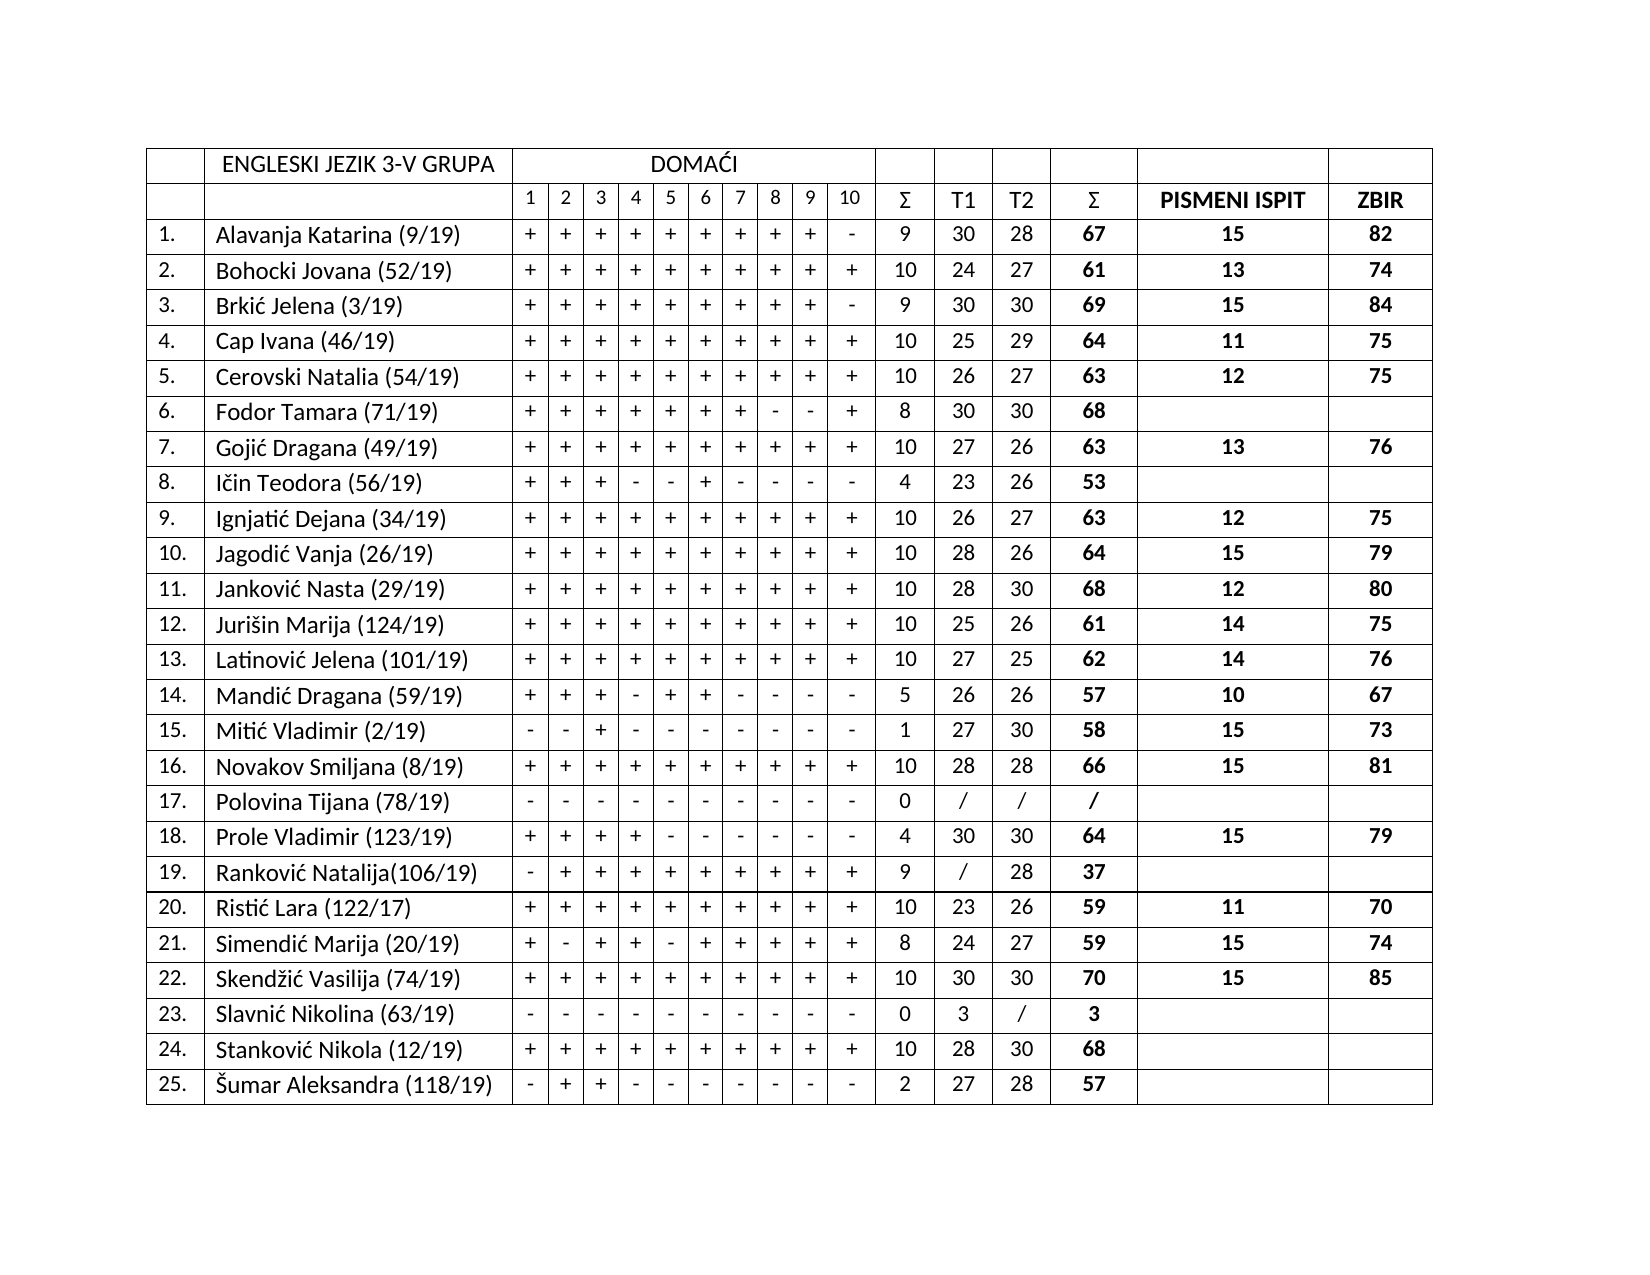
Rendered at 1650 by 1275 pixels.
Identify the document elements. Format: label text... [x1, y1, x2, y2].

table_cell 74 [1329, 928, 1432, 962]
table_cell 68 [1051, 574, 1137, 608]
table_cell 75 [1329, 361, 1432, 396]
table_cell 59 [1051, 928, 1137, 962]
table_cell 63 [1051, 432, 1137, 466]
table_cell + [584, 361, 618, 396]
table_cell + [723, 609, 757, 643]
table_cell 57 [1051, 680, 1137, 714]
table_cell [1329, 1034, 1432, 1068]
table_cell 5. [147, 361, 204, 396]
table_cell 64 [1051, 822, 1137, 856]
table_cell + [758, 503, 792, 537]
table_cell + [689, 751, 722, 785]
table_cell + [758, 963, 792, 998]
table_cell 30 [993, 963, 1050, 998]
table_cell + [549, 220, 583, 254]
table_cell 27 [935, 645, 992, 679]
table_cell - [758, 397, 792, 431]
table_cell 12 [1138, 574, 1328, 608]
table_cell + [689, 220, 722, 254]
table_cell 53 [1051, 467, 1137, 502]
table_cell 82 [1329, 220, 1432, 254]
table_cell 26 [993, 893, 1050, 927]
table_cell + [619, 290, 653, 325]
table_cell + [619, 822, 653, 856]
table_cell + [584, 397, 618, 431]
table_cell + [723, 751, 757, 785]
table_cell + [513, 609, 548, 643]
table_cell 67 [1329, 680, 1432, 714]
table_cell - [723, 1070, 757, 1104]
table_cell + [584, 467, 618, 502]
table_cell 28 [993, 220, 1050, 254]
table_cell + [654, 220, 688, 254]
table_cell - [828, 290, 875, 325]
table_cell + [689, 963, 722, 998]
table_cell + [828, 963, 875, 998]
table_cell + [689, 574, 722, 608]
table_cell [1138, 397, 1328, 431]
table_cell + [793, 857, 827, 891]
table_cell 30 [935, 963, 992, 998]
table_cell 73 [1329, 715, 1432, 750]
table_cell [1329, 467, 1432, 502]
table_cell - [513, 999, 548, 1033]
table_cell - [549, 999, 583, 1033]
table_cell + [513, 822, 548, 856]
table_cell [147, 184, 204, 218]
table_cell - [828, 786, 875, 821]
table_cell - [654, 928, 688, 962]
table_cell + [654, 432, 688, 466]
table_cell + [549, 1070, 583, 1104]
table_cell + [584, 538, 618, 573]
table_cell - [654, 467, 688, 502]
table_cell 11. [147, 574, 204, 608]
table_cell + [619, 432, 653, 466]
table_cell + [689, 609, 722, 643]
table_cell + [584, 609, 618, 643]
table_cell + [549, 361, 583, 396]
table_cell + [689, 645, 722, 679]
table_cell 10 [876, 893, 934, 927]
table_cell + [758, 432, 792, 466]
table_cell 4 [876, 822, 934, 856]
table_cell 26 [935, 503, 992, 537]
table_cell 70 [1329, 893, 1432, 927]
table_cell + [654, 255, 688, 289]
table_cell - [723, 999, 757, 1033]
table_cell + [828, 361, 875, 396]
table_cell + [654, 645, 688, 679]
table_cell + [549, 822, 583, 856]
table_cell 29 [993, 326, 1050, 360]
table_cell + [513, 255, 548, 289]
table_cell + [619, 609, 653, 643]
table_cell - [828, 680, 875, 714]
table_cell 26 [993, 432, 1050, 466]
table_header [1329, 149, 1432, 183]
table_cell - [793, 786, 827, 821]
table_cell 27 [935, 715, 992, 750]
table_cell Bohocki Jovana (52/19) [205, 255, 512, 289]
table_header DOMAĆI [513, 149, 875, 183]
table_cell - [793, 999, 827, 1033]
table_cell 27 [993, 255, 1050, 289]
table_cell 64 [1051, 326, 1137, 360]
table_cell - [619, 786, 653, 821]
table_cell + [549, 963, 583, 998]
table_cell - [723, 467, 757, 502]
table_cell Alavanja Katarina (9/19) [205, 220, 512, 254]
table_cell + [689, 397, 722, 431]
table_cell 24 [935, 255, 992, 289]
table_cell ++ [793, 503, 827, 537]
table_cell 10 [876, 609, 934, 643]
table_cell 37 [1051, 857, 1137, 891]
table_cell 9 [793, 184, 827, 218]
table_cell 79 [1329, 538, 1432, 573]
table_cell - [793, 467, 827, 502]
table_cell / [1051, 786, 1137, 821]
table_cell + [758, 574, 792, 608]
table_cell 10 [876, 963, 934, 998]
table_cell 21. [147, 928, 204, 962]
table_cell - [654, 999, 688, 1033]
table_cell - [828, 220, 875, 254]
table_cell - [654, 822, 688, 856]
table_cell + [584, 928, 618, 962]
table_cell + [619, 538, 653, 573]
table_cell + [584, 255, 618, 289]
table_cell 4. [147, 326, 204, 360]
table_cell Šumar Aleksandra (118/19) (118/19) [205, 1070, 512, 1104]
table_header [147, 149, 204, 183]
table_cell + [584, 822, 618, 856]
table_cell - [513, 1070, 548, 1104]
table_cell 30 [935, 822, 992, 856]
table_cell Latinović Jelena (101/19) [205, 645, 512, 679]
table_cell 10 [876, 361, 934, 396]
table_cell + [584, 857, 618, 891]
table_cell 75 [1329, 503, 1432, 537]
table_cell - [549, 715, 583, 750]
table_cell + [723, 574, 757, 608]
table_cell 0 [876, 999, 934, 1033]
table_cell + [723, 290, 757, 325]
table_header [876, 149, 934, 183]
table_cell + [513, 928, 548, 962]
table_cell 79 [1329, 822, 1432, 856]
table_cell / [993, 999, 1050, 1033]
table_cell 10 [876, 326, 934, 360]
table_cell + [723, 503, 757, 537]
table_cell + [723, 538, 757, 573]
table_cell - [549, 928, 583, 962]
table_cell 28 [935, 751, 992, 785]
table_cell + [654, 1034, 688, 1068]
table_cell + [549, 503, 583, 537]
table_cell Jagodić Vanja (26/19) [205, 538, 512, 573]
table_cell + [758, 609, 792, 643]
table_header [935, 149, 992, 183]
table_cell 30 [993, 1034, 1050, 1068]
table_cell 10 [828, 184, 875, 218]
table_cell - [513, 857, 548, 891]
table_cell + [828, 432, 875, 466]
table_cell + [828, 645, 875, 679]
table_cell + [689, 857, 722, 891]
table_cell + [513, 397, 548, 431]
table_cell + [654, 290, 688, 325]
table_header [1138, 149, 1328, 183]
table_cell + [689, 1034, 722, 1068]
table_cell + [828, 538, 875, 573]
table_cell 15 [1138, 928, 1328, 962]
table_cell 12. [147, 609, 204, 643]
table_cell 3. [147, 290, 204, 325]
table_cell - [654, 1070, 688, 1104]
table_header [993, 149, 1050, 183]
table_cell + [793, 290, 827, 325]
table_cell 15 [1138, 220, 1328, 254]
table_cell + [513, 963, 548, 998]
table_cell + [549, 645, 583, 679]
table_cell + [758, 1034, 792, 1068]
table_cell - [758, 467, 792, 502]
table_cell + [793, 963, 827, 998]
table_cell 3 [1051, 999, 1137, 1033]
table_header [1051, 149, 1137, 183]
table_cell 14 [1138, 645, 1328, 679]
table_cell 15 [1138, 715, 1328, 750]
table_cell + [758, 893, 792, 927]
table_cell + [513, 680, 548, 714]
table_cell + [793, 928, 827, 962]
table_cell + [654, 893, 688, 927]
table_cell + [549, 255, 583, 289]
table_cell 58 [1051, 715, 1137, 750]
table_cell + [723, 361, 757, 396]
table_cell + [689, 893, 722, 927]
table_cell 76 [1329, 432, 1432, 466]
table_cell + [758, 538, 792, 573]
table_cell - [723, 822, 757, 856]
table_cell 11 [1138, 326, 1328, 360]
table_cell Skendžić Vasilija (74/19) [205, 963, 512, 998]
table_cell 15 [1138, 538, 1328, 573]
table_cell 23 [935, 893, 992, 927]
table_cell 2 [549, 184, 583, 218]
table_cell - [828, 822, 875, 856]
table_cell 64 [1051, 538, 1137, 573]
table_cell 26 [993, 538, 1050, 573]
table_cell 14 [1138, 609, 1328, 643]
table_cell [1138, 467, 1328, 502]
table_cell 30 [993, 715, 1050, 750]
table_cell 1. [147, 220, 204, 254]
table_cell - [689, 822, 722, 856]
table_cell + [619, 751, 653, 785]
table_cell + [758, 361, 792, 396]
table_cell + [793, 255, 827, 289]
table_cell + [549, 609, 583, 643]
table_cell - [689, 715, 722, 750]
table_cell 85 [1329, 963, 1432, 998]
table_cell + [513, 645, 548, 679]
table_cell - [619, 715, 653, 750]
table_cell + [549, 751, 583, 785]
table_cell Polovina Tijana (78/19) [205, 786, 512, 821]
table_cell + [619, 220, 653, 254]
table_cell + [513, 220, 548, 254]
table_cell + [793, 361, 827, 396]
table_cell + [689, 326, 722, 360]
table_cell + [723, 397, 757, 431]
table_cell 25 [935, 609, 992, 643]
table_cell + [619, 397, 653, 431]
table_cell 15 [1138, 751, 1328, 785]
table_cell 12 [1138, 503, 1328, 537]
table_cell Cerovski Natalia (54/19) [205, 361, 512, 396]
table_cell Slavnić Nikolina (63/19) [205, 999, 512, 1033]
table_cell + [584, 751, 618, 785]
table_cell Gojić Dragana (49/19) [205, 432, 512, 466]
table_cell + [689, 361, 722, 396]
table_cell - [723, 786, 757, 821]
table_cell + [689, 928, 722, 962]
table_cell - [723, 715, 757, 750]
table_cell 0 [876, 786, 934, 821]
table_cell - [758, 999, 792, 1033]
table_cell + [654, 609, 688, 643]
table_cell PISMENI ISPIT [1138, 184, 1328, 218]
table_cell 11 [1138, 893, 1328, 927]
table_cell 15. [147, 715, 204, 750]
table_cell - [619, 680, 653, 714]
table_cell + [758, 928, 792, 962]
table_cell + [549, 432, 583, 466]
table_cell + [828, 751, 875, 785]
table_cell + [793, 432, 827, 466]
table_cell 30 [993, 822, 1050, 856]
table_cell 4 [876, 467, 934, 502]
table_cell + [619, 1034, 653, 1068]
table_cell - [758, 680, 792, 714]
table_cell - [619, 999, 653, 1033]
table_cell 7 [723, 184, 757, 218]
table_cell 1 [876, 715, 934, 750]
table_cell [1138, 1070, 1328, 1104]
table_cell + [549, 538, 583, 573]
table_cell 15 [1138, 822, 1328, 856]
table_cell 28 [993, 1070, 1050, 1104]
table_cell 81 [1329, 751, 1432, 785]
table_cell 10 [876, 574, 934, 608]
table_cell 63 [1051, 361, 1137, 396]
table_cell - [793, 397, 827, 431]
table_cell 63 [1051, 503, 1137, 537]
table_cell 10. [147, 538, 204, 573]
table_cell 10 [876, 751, 934, 785]
table_cell - [758, 1070, 792, 1104]
table_cell Novakov Smiljana (8/19) [205, 751, 512, 785]
table_cell + [793, 751, 827, 785]
table_cell - [793, 715, 827, 750]
table_cell + [549, 1034, 583, 1068]
table_cell + [513, 893, 548, 927]
table_cell Jurišin Marija (124/19) [205, 609, 512, 643]
table_cell - [549, 786, 583, 821]
table_cell Prole Vladimir (123/19) [205, 822, 512, 856]
table_cell 1 [513, 184, 548, 218]
table_cell 61 [1051, 255, 1137, 289]
table_cell 10 [876, 503, 934, 537]
table_cell + [654, 963, 688, 998]
table_cell + [619, 503, 653, 537]
table_header ENGLESKI JEZIK 3-V GRUPA [205, 149, 512, 183]
table_cell + [584, 574, 618, 608]
table_cell + [584, 1034, 618, 1068]
table_cell 28 [935, 574, 992, 608]
table_cell 6. [147, 397, 204, 431]
table_cell Brkić Jelena (3/19) [205, 290, 512, 325]
table_cell 20. [147, 893, 204, 927]
table_cell 15 [1138, 290, 1328, 325]
table_cell + [654, 397, 688, 431]
table_cell + [689, 680, 722, 714]
table_cell + [689, 538, 722, 573]
table_cell 7. [147, 432, 204, 466]
table_cell [1329, 786, 1432, 821]
table_cell + [758, 645, 792, 679]
table_cell + [584, 893, 618, 927]
table_cell 59 [1051, 893, 1137, 927]
table_cell + [619, 857, 653, 891]
table_cell + [619, 893, 653, 927]
table_cell 74 [1329, 255, 1432, 289]
table_cell + [584, 290, 618, 325]
table_cell 3 [584, 184, 618, 218]
table_cell + [619, 574, 653, 608]
table_cell Ranković Natalija(106/19) (106/19) [205, 857, 512, 891]
table_cell 66 [1051, 751, 1137, 785]
table_cell - [584, 786, 618, 821]
table_cell Σ [876, 184, 934, 218]
table_cell 6 [689, 184, 722, 218]
table_cell + [584, 326, 618, 360]
table_cell + [584, 680, 618, 714]
table_cell 80 [1329, 574, 1432, 608]
table_cell [1329, 857, 1432, 891]
table_cell + [723, 220, 757, 254]
table_cell 2. [147, 255, 204, 289]
table_cell + [828, 893, 875, 927]
table_cell - [689, 786, 722, 821]
table_cell + [758, 857, 792, 891]
table_cell 4 [619, 184, 653, 218]
table_cell + [549, 326, 583, 360]
table_cell + [584, 963, 618, 998]
table_cell 22. [147, 963, 204, 998]
table_cell / [935, 857, 992, 891]
table_cell + [584, 220, 618, 254]
table_cell [1138, 857, 1328, 891]
table_cell - [513, 715, 548, 750]
table_cell + [828, 326, 875, 360]
table_cell 30 [993, 397, 1050, 431]
table_cell - [793, 822, 827, 856]
table_cell + [513, 290, 548, 325]
table_cell + [654, 680, 688, 714]
table_cell + [513, 1034, 548, 1068]
table_cell 13 [1138, 255, 1328, 289]
table_cell [1138, 1034, 1328, 1068]
table_cell + [584, 645, 618, 679]
table_cell + [549, 467, 583, 502]
table_cell 10 [876, 1034, 934, 1068]
table_cell 70 [1051, 963, 1137, 998]
table_cell + [584, 432, 618, 466]
table_cell - [654, 786, 688, 821]
table_cell 28 [993, 751, 1050, 785]
table_cell - [619, 1070, 653, 1104]
table_cell ZBIR [1329, 184, 1432, 218]
table_cell 25. [147, 1070, 204, 1104]
table_cell + [513, 432, 548, 466]
table_cell - [758, 715, 792, 750]
table_cell + [549, 680, 583, 714]
table_cell + [689, 432, 722, 466]
table_cell Fodor Tamara (71/19) [205, 397, 512, 431]
table_cell 17. [147, 786, 204, 821]
table_cell 30 [935, 220, 992, 254]
table_cell Mitić Vladimir (2/19) [205, 715, 512, 750]
table_cell + [828, 255, 875, 289]
table_cell 26 [993, 467, 1050, 502]
table_cell + [723, 432, 757, 466]
table_cell 23 [935, 467, 992, 502]
table_cell - [828, 999, 875, 1033]
table_cell + [513, 574, 548, 608]
table_cell 75 [1329, 326, 1432, 360]
table_cell 10 [1138, 680, 1328, 714]
table_cell 24. [147, 1034, 204, 1068]
table_cell [1329, 397, 1432, 431]
table_cell 68 [1051, 1034, 1137, 1068]
table_cell + [723, 928, 757, 962]
table_cell 30 [935, 397, 992, 431]
table_cell Σ [1051, 184, 1137, 218]
table_cell 9 [876, 290, 934, 325]
table_cell T2 [993, 184, 1050, 218]
table_cell + [793, 1034, 827, 1068]
table_cell 8 [876, 397, 934, 431]
table_cell 12 [1138, 361, 1328, 396]
table_cell + [793, 574, 827, 608]
table_cell 27 [993, 503, 1050, 537]
table_cell + [793, 893, 827, 927]
table_cell 8 [758, 184, 792, 218]
table_cell + [619, 326, 653, 360]
table_cell 14. [147, 680, 204, 714]
table_cell - [758, 822, 792, 856]
table_cell 26 [993, 680, 1050, 714]
table_cell 10 [876, 255, 934, 289]
table_cell 30 [993, 574, 1050, 608]
table_cell 75 [1329, 609, 1432, 643]
table_cell - [689, 1070, 722, 1104]
table_cell + [689, 503, 722, 537]
table_cell 28 [935, 1034, 992, 1068]
table_cell + [793, 220, 827, 254]
table_cell - [584, 999, 618, 1033]
table_cell [1138, 786, 1328, 821]
table_cell - [619, 467, 653, 502]
table_cell 27 [993, 361, 1050, 396]
table_cell Ristić Lara (122/17) [205, 893, 512, 927]
table_cell + [793, 609, 827, 643]
table_cell + [619, 645, 653, 679]
table_cell + [584, 1070, 618, 1104]
table_cell 10 [876, 645, 934, 679]
table_cell 27 [935, 432, 992, 466]
table_cell 28 [935, 538, 992, 573]
table_cell 5 [876, 680, 934, 714]
table_cell 69 [1051, 290, 1137, 325]
table_cell Stanković Nikola (12/19) [205, 1034, 512, 1068]
table_cell + [828, 574, 875, 608]
table_cell 28 [993, 857, 1050, 891]
table_cell - [689, 999, 722, 1033]
table_cell 8. [147, 467, 204, 502]
table_cell 67 [1051, 220, 1137, 254]
table_cell - [828, 467, 875, 502]
table_cell + [654, 751, 688, 785]
table_cell + [828, 857, 875, 891]
table_cell + [549, 893, 583, 927]
table_cell + [689, 255, 722, 289]
table_cell Cap Ivana (46/19) [205, 326, 512, 360]
table_cell + [654, 574, 688, 608]
table_cell 9. [147, 503, 204, 537]
table_cell 2 [876, 1070, 934, 1104]
table_cell 76 [1329, 645, 1432, 679]
table_cell + [619, 963, 653, 998]
table_cell 27 [993, 928, 1050, 962]
table_cell + [758, 326, 792, 360]
table_cell + [654, 361, 688, 396]
table_cell + [723, 255, 757, 289]
table_cell 30 [993, 290, 1050, 325]
table_cell 26 [935, 680, 992, 714]
table_cell + [793, 645, 827, 679]
table_cell + [758, 220, 792, 254]
table_cell + [549, 574, 583, 608]
table_cell + [654, 538, 688, 573]
table_cell 24 [935, 928, 992, 962]
table_cell 19. [147, 857, 204, 891]
table_cell + [758, 751, 792, 785]
table_cell T1 [935, 184, 992, 218]
table_cell - [654, 715, 688, 750]
table_cell 61 [1051, 609, 1137, 643]
table_cell + [513, 326, 548, 360]
table_cell 84 [1329, 290, 1432, 325]
table_cell 13 [1138, 432, 1328, 466]
table_cell Ignjatić Dejana (34/19) [205, 503, 512, 537]
table_cell - [758, 786, 792, 821]
table_cell + [513, 503, 548, 537]
table_cell 26 [935, 361, 992, 396]
table_cell + [793, 326, 827, 360]
table_cell + [549, 290, 583, 325]
table_cell + [619, 255, 653, 289]
table_cell 18. [147, 822, 204, 856]
table_cell + [723, 326, 757, 360]
table_cell + [723, 857, 757, 891]
table_cell Ičin Teodora (56/19) [205, 467, 512, 502]
table_cell Mandić Dragana (59/19) [205, 680, 512, 714]
table_cell 25 [993, 645, 1050, 679]
table_cell + [654, 326, 688, 360]
table_cell + [723, 893, 757, 927]
table_cell - [828, 1070, 875, 1104]
table_cell + [723, 963, 757, 998]
table_cell Simendić Marija (20/19) [205, 928, 512, 962]
table_cell + [689, 467, 722, 502]
table_cell 3 [935, 999, 992, 1033]
table_cell / [935, 786, 992, 821]
table_cell + [619, 361, 653, 396]
table_cell Janković Nasta (29/19) [205, 574, 512, 608]
table_cell + [513, 361, 548, 396]
table_cell 25 [935, 326, 992, 360]
table_cell + [689, 290, 722, 325]
table_cell - [828, 715, 875, 750]
table_cell - [793, 1070, 827, 1104]
table_cell [205, 184, 512, 218]
table_cell + [619, 928, 653, 962]
table_cell 68 [1051, 397, 1137, 431]
table_cell 16. [147, 751, 204, 785]
table_cell + [513, 751, 548, 785]
table_cell 15 [1138, 963, 1328, 998]
table_cell 10 [876, 432, 934, 466]
table_cell 9 [876, 220, 934, 254]
table_cell + [828, 503, 875, 537]
table_cell + [654, 857, 688, 891]
table_cell + [549, 397, 583, 431]
table_cell 62 [1051, 645, 1137, 679]
table_cell + [828, 1034, 875, 1068]
table_cell + [513, 538, 548, 573]
table_cell + [828, 397, 875, 431]
table_cell 5 [654, 184, 688, 218]
table_cell + [793, 538, 827, 573]
table_cell [1138, 999, 1328, 1033]
table_cell 30 [935, 290, 992, 325]
table_cell / [993, 786, 1050, 821]
table_cell - [723, 680, 757, 714]
table_cell + [758, 290, 792, 325]
table_cell 10 [876, 538, 934, 573]
table_cell [1329, 999, 1432, 1033]
table_cell 9 [876, 857, 934, 891]
table_cell 57 [1051, 1070, 1137, 1104]
table_cell + [513, 467, 548, 502]
table_cell + [549, 857, 583, 891]
table_cell + [584, 715, 618, 750]
table_cell + [828, 609, 875, 643]
table_cell [1329, 1070, 1432, 1104]
table_cell + [654, 503, 688, 537]
table_cell + [828, 928, 875, 962]
table_cell 8 [876, 928, 934, 962]
table_cell + [723, 645, 757, 679]
table_cell - [513, 786, 548, 821]
table_cell + [584, 503, 618, 537]
table_cell - [793, 680, 827, 714]
table_cell 23. [147, 999, 204, 1033]
table_cell 27 [935, 1070, 992, 1104]
table_cell 26 [993, 609, 1050, 643]
table_cell + [723, 1034, 757, 1068]
table_cell + [758, 255, 792, 289]
table_cell 13. [147, 645, 204, 679]
